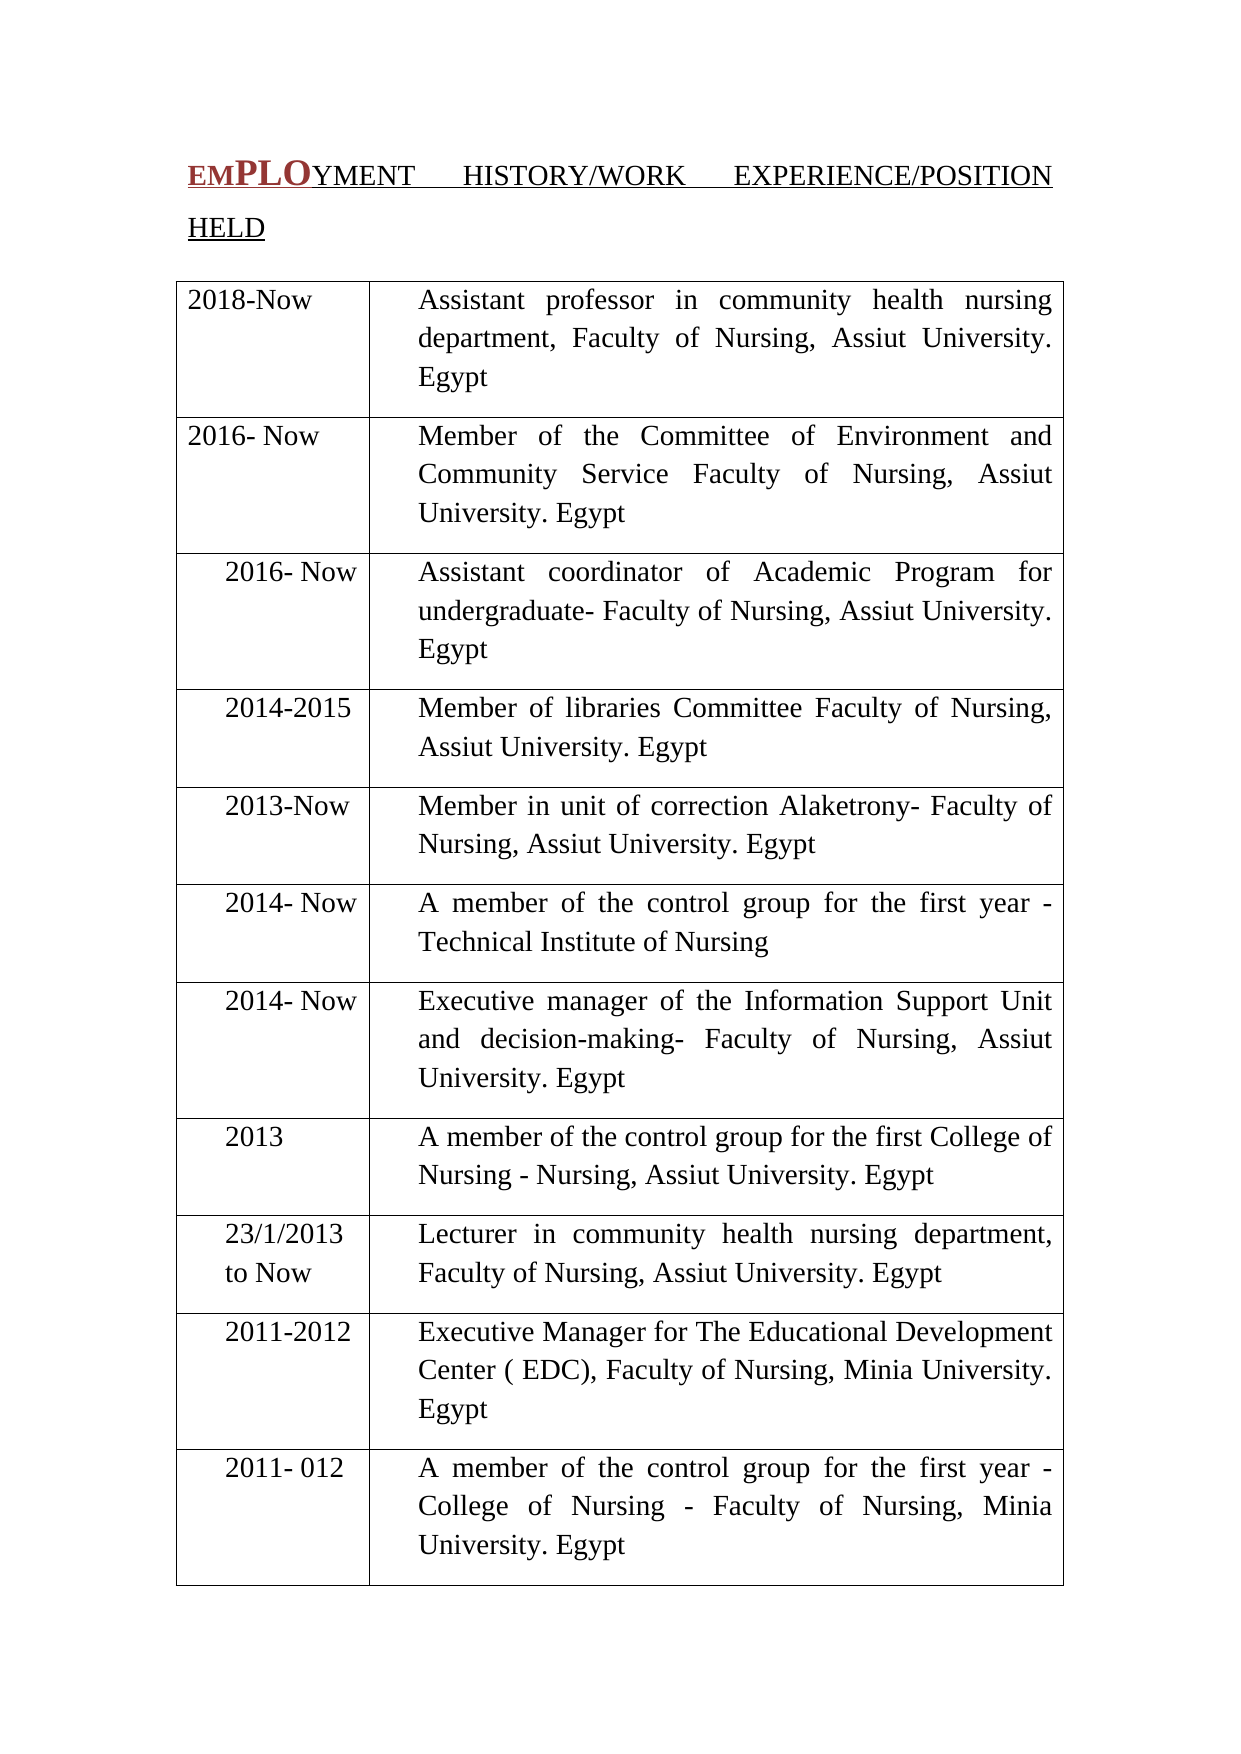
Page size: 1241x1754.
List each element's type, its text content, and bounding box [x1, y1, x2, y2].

table_header 2018-Now [177, 282, 369, 417]
text EMPLOYMENT HISTORY/WORK EXPERIENCE/POSITION HELD [187, 188, 1053, 243]
table_cell Executive manager of the Information Support Unit and decision-making- Faculty of Nursing, Assiut University. Egypt [370, 983, 1063, 1118]
table_cell A member of the control group for the first year - Technical Institute of Nursing [370, 885, 1063, 982]
text EMPLOYMENT HISTORY/WORK EXPERIENCE/POSITION HELD [187, 150, 1053, 187]
table_cell A member of the control group for the first College of Nursing - Nursing, Assiut University. Egypt [370, 1119, 1063, 1215]
table_cell 2011-2012 [177, 1314, 369, 1449]
table_cell Member in unit of correction Alaketrony- Faculty of Nursing, Assiut University. Egypt [370, 788, 1063, 884]
table_cell Member of libraries Committee Faculty of Nursing, Assiut University. Egypt [370, 690, 1063, 787]
table_cell 2014- Now [177, 983, 369, 1118]
table_cell 2014- Now [177, 885, 369, 982]
table_cell 2011- 012 [177, 1450, 369, 1585]
table_cell 2013-Now [177, 788, 369, 884]
table_cell Lecturer in community health nursing department, Faculty of Nursing, Assiut University. Egypt [370, 1216, 1063, 1313]
table_cell 2016- Now [177, 554, 369, 689]
table_cell 2016- Now [177, 418, 369, 553]
table_cell 23/1/2013 to Now [177, 1216, 369, 1313]
table_cell 2013 [177, 1119, 369, 1215]
table_cell Assistant coordinator of Academic Program for undergraduate- Faculty of Nursing, Assiut University. Egypt [370, 554, 1063, 689]
table_header Assistant professor in community health nursing department, Faculty of Nursing, Assiut University. Egypt [370, 282, 1063, 417]
table_cell Member of the Committee of Environment and Community Service Faculty of Nursing, Assiut University. Egypt [370, 418, 1063, 553]
table_cell A member of the control group for the first year - College of Nursing - Faculty of Nursing, Minia University. Egypt [370, 1450, 1063, 1585]
table_cell 2014-2015 [177, 690, 369, 787]
table_cell Executive Manager for The Educational Development Center ( EDC), Faculty of Nursing, Minia University. Egypt [370, 1314, 1063, 1449]
